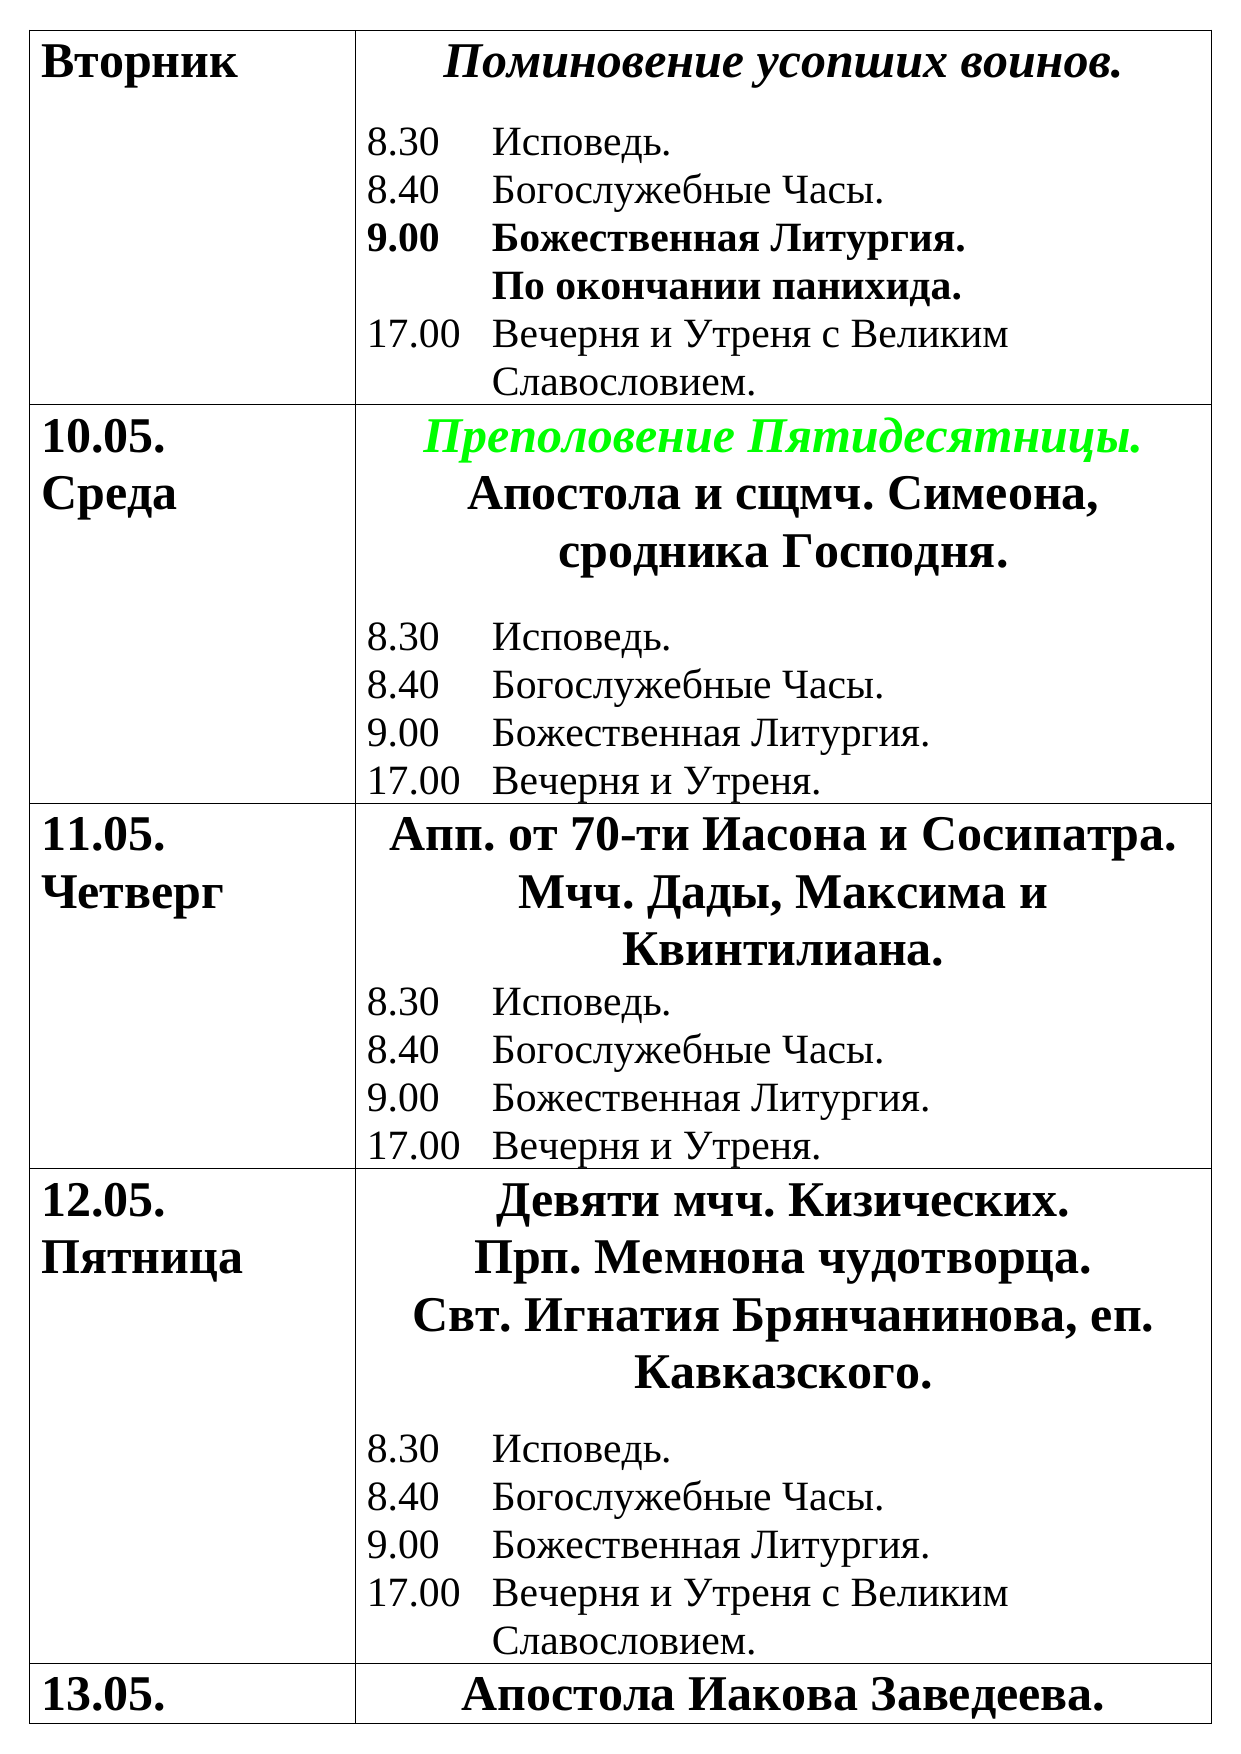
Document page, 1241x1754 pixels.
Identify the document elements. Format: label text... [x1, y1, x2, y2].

table_cell 11.05. Четверг [30, 804, 355, 1168]
table_cell Девяти мчч. Кизических. Прп. Мемнона чудотворца. Свт. Игнатия Брянчанинова, еп. Кавказского. 8.30 Исповедь. 8.40 Богослужебные Часы. 9.00 Божественная Литургия. 17.00 Вечерня и Утреня с Великим Славословием. [356, 1169, 1211, 1663]
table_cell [356, 31, 1211, 404]
table_cell Апп. от 70-ти Иасона и Сосипатра. Мчч. Дады, Максима и Квинтилиана. 8.30 Исповедь. 8.40 Богослужебные Часы. 9.00 Божественная Литургия. 17.00 Вечерня и Утреня. [356, 804, 1211, 1168]
table_cell 12.05. Пятница [30, 1169, 355, 1663]
table_cell 9.05. Вторник [30, 31, 355, 404]
table_cell 10.05. Среда [30, 405, 355, 803]
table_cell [356, 1664, 1211, 1723]
table_cell 13.05. Суббота [30, 1664, 355, 1723]
table_cell Преполовение Пятидесятницы. Апостола и сщмч. Симеона, сродника Господня. 8.30 Исповедь. 8.40 Богослужебные Часы. 9.00 Божественная Литургия. 17.00 Вечерня и Утреня. [356, 405, 1211, 803]
